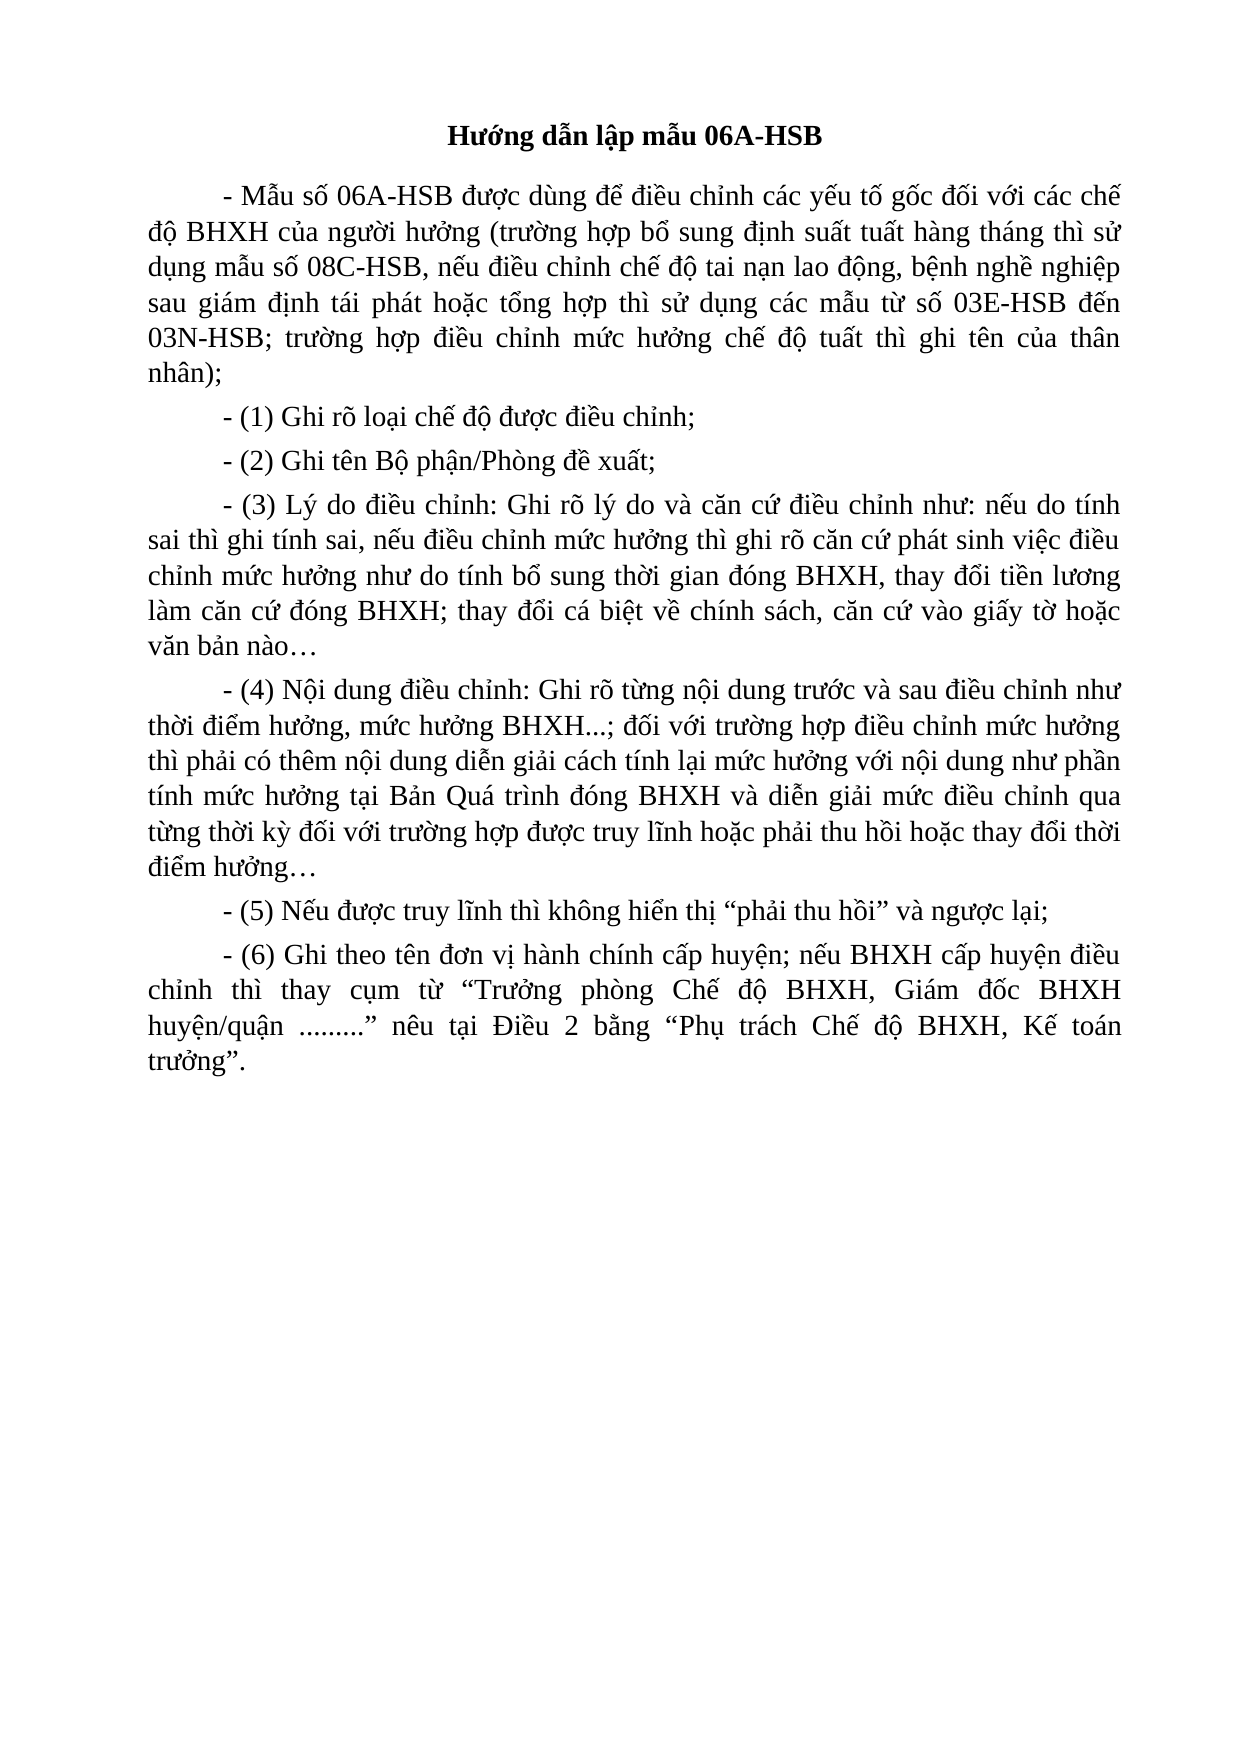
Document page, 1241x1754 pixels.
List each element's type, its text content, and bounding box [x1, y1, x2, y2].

text - (3) Lý do điều chỉnh: Ghi rõ lý do và căn cứ điều chỉnh như: nếu do tính sai thì ghi tính sai, nếu điều chỉnh mức hưởng thì ghi rõ căn cứ phát sinh việc điều chỉnh mức hưởng như do tính bổ sung thời gian đóng BHXH, thay đổi tiền lương làm căn cứ đóng BHXH; thay đổi cá biệt về chính sách, căn cứ vào giấy tờ hoặc văn bản nào… [148, 486, 1122, 663]
text - (5) Nếu được truy lĩnh thì không hiển thị “phải thu hồi” và ngược lại; [148, 892, 1122, 927]
text - (6) Ghi theo tên đơn vị hành chính cấp huyện; nếu BHXH cấp huyện điều chỉnh thì thay cụm từ “Trưởng phòng Chế độ BHXH, Giám đốc BHXH huyện/quận .........” nêu tại Điều 2 bằng “Phụ trách Chế độ BHXH, Kế toán trưởng”. [148, 936, 1122, 1077]
text - (1) Ghi rõ loại chế độ được điều chỉnh; [148, 398, 1122, 434]
text - (2) Ghi tên Bộ phận/Phòng đề xuất; [148, 442, 1122, 477]
text - Mẫu số 06A-HSB được dùng để điều chỉnh các yếu tố gốc đối với các chế độ BHXH của người hưởng (trường hợp bổ sung định suất tuất hàng tháng thì sử dụng mẫu số 08C-HSB, nếu điều chỉnh chế độ tai nạn lao động, bệnh nghề nghiệp sau giám định tái phát hoặc tổng hợp thì sử dụng các mẫu từ số 03E-HSB đến 03N-HSB; trường hợp điều chỉnh mức hưởng chế độ tuất thì ghi tên của thân nhân); [148, 177, 1122, 390]
text - (4) Nội dung điều chỉnh: Ghi rõ từng nội dung trước và sau điều chỉnh như thời điểm hưởng, mức hưởng BHXH...; đối với trường hợp điều chỉnh mức hưởng thì phải có thêm nội dung diễn giải cách tính lại mức hưởng với nội dung như phần tính mức hưởng tại Bản Quá trình đóng BHXH và diễn giải mức điều chỉnh qua từng thời kỳ đối với trường hợp được truy lĩnh hoặc phải thu hồi hoặc thay đổi thời điểm hưởng… [148, 671, 1122, 884]
text Hướng dẫn lập mẫu 06A-HSB [148, 118, 1122, 152]
